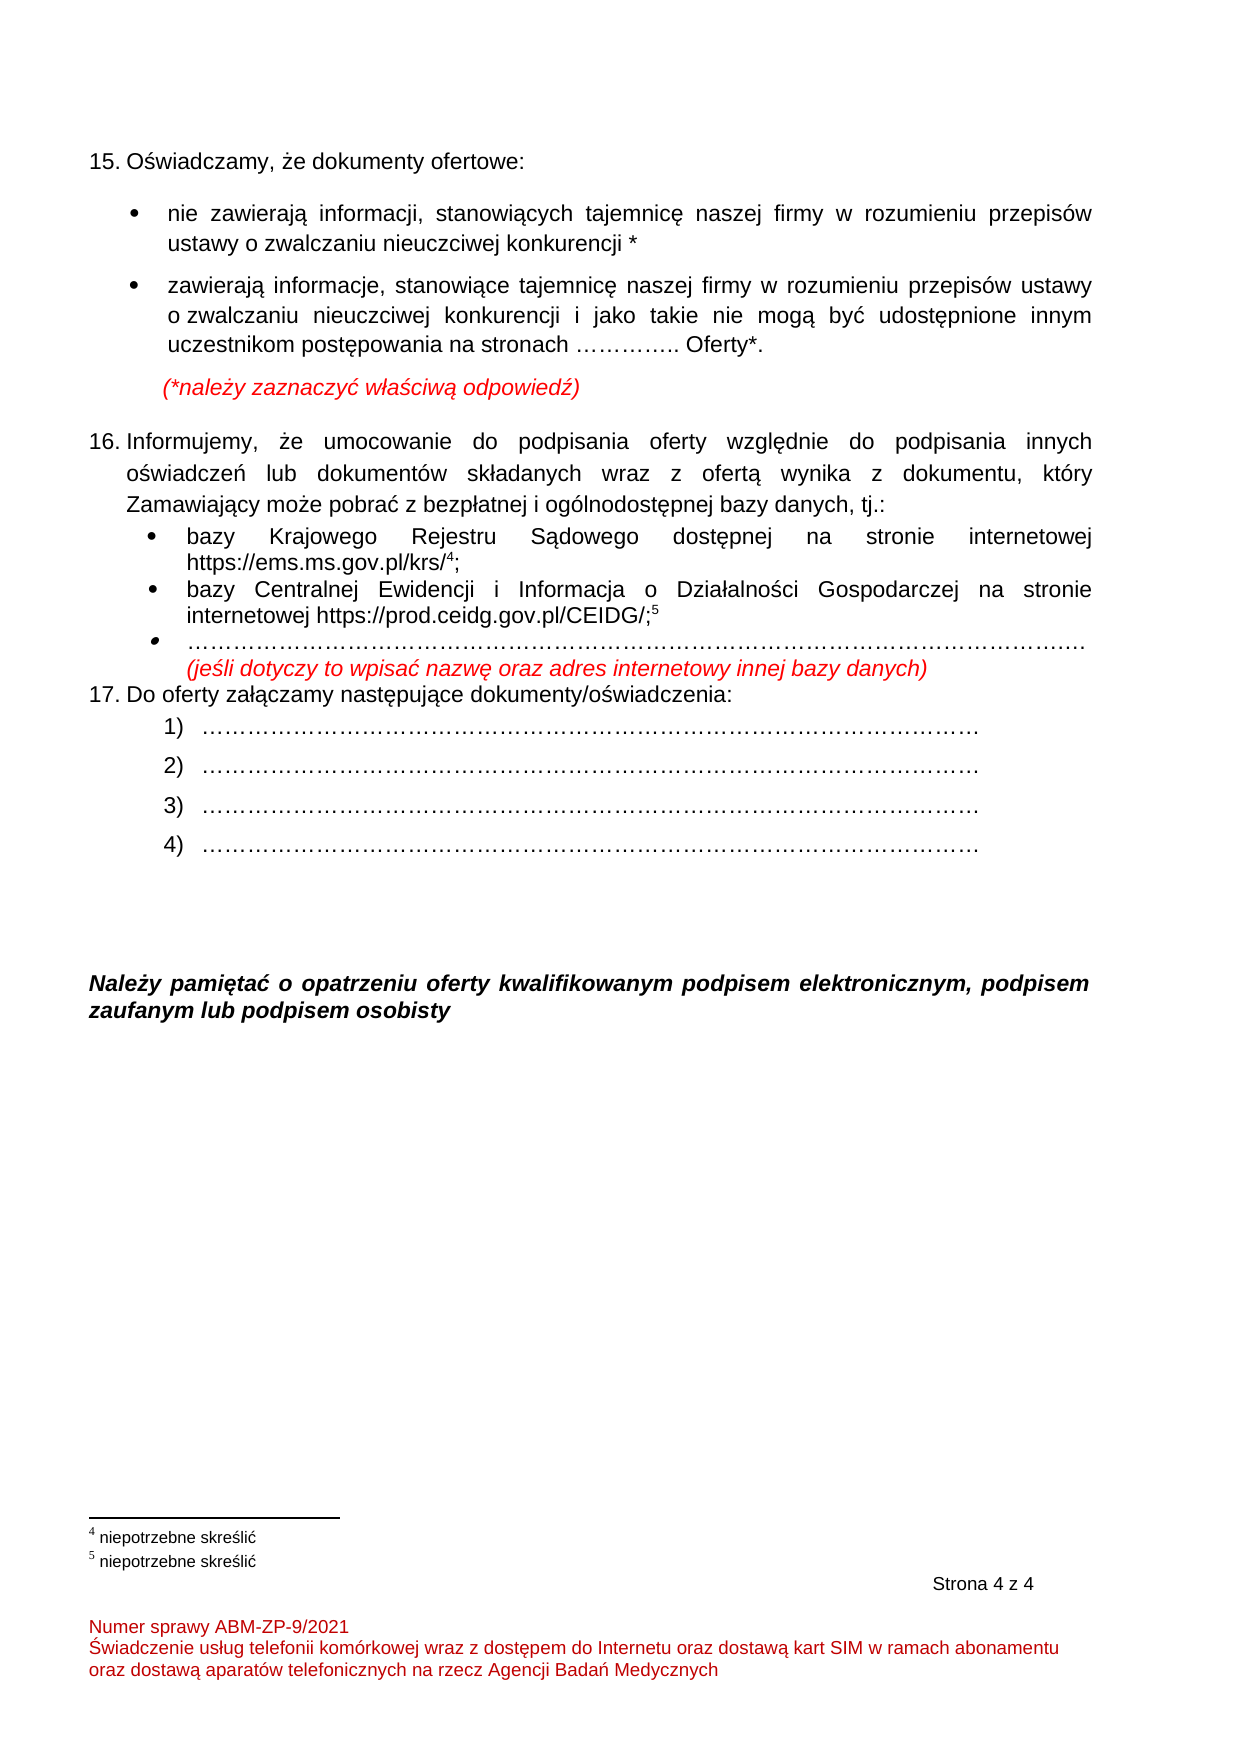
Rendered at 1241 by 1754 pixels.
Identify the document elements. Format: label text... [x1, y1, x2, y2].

list Oświadczamy, że dokumenty ofertowe: [89, 148, 1092, 174]
list ………………………………………………………………………………………… [163, 713, 1092, 739]
text Należy pamiętać o opatrzeniu oferty kwalifikowanym podpisem elektronicznym, podpisem zaufanym lub podpisem osobisty [89, 970, 1092, 1023]
list nie zawierają informacji, stanowiących tajemnicę naszej firmy w rozumieniu przepisów ustawy o zwalczaniu nieuczciwej konkurencji * [130, 200, 1092, 256]
list ………………………………………………………………………………………… [163, 792, 1092, 818]
list Do oferty załączamy następujące dokumenty/oświadczenia: [89, 681, 1092, 707]
list ………………………………………………………………………………………… [163, 752, 1092, 778]
list ………………………………………………………………………………………… [163, 831, 1092, 857]
list Informujemy, że umocowanie do podpisania oferty względnie do podpisania innych oświadczeń lub dokumentów składanych wraz z ofertą wynika z dokumentu, który Zamawiający może pobrać z bezpłatnej i ogólnodostępnej bazy danych, tj.: [89, 428, 1092, 518]
list …………………………………………………………………………………………………….… (jeśli dotyczy to wpisać nazwę oraz adres internetowy innej bazy danych) [149, 628, 1092, 681]
list zawierają informacje, stanowiące tajemnicę naszej firmy w rozumieniu przepisów ustawy o zwalczaniu nieuczciwej konkurencji i jako takie nie mogą być udostępnione innym uczestnikom postępowania na stronach ………….. Oferty*. [130, 272, 1092, 358]
list bazy Krajowego Rejestru Sądowego dostępnej na stronie internetowej https://ems.ms.gov.pl/krs/; [148, 523, 1092, 576]
text (*należy zaznaczyć właściwą odpowiedź) [162, 373, 1092, 400]
list bazy Centralnej Ewidencji i Informacja o Działalności Gospodarczej na stronie internetowej https://prod.ceidg.gov.pl/CEIDG/; [149, 576, 1092, 628]
